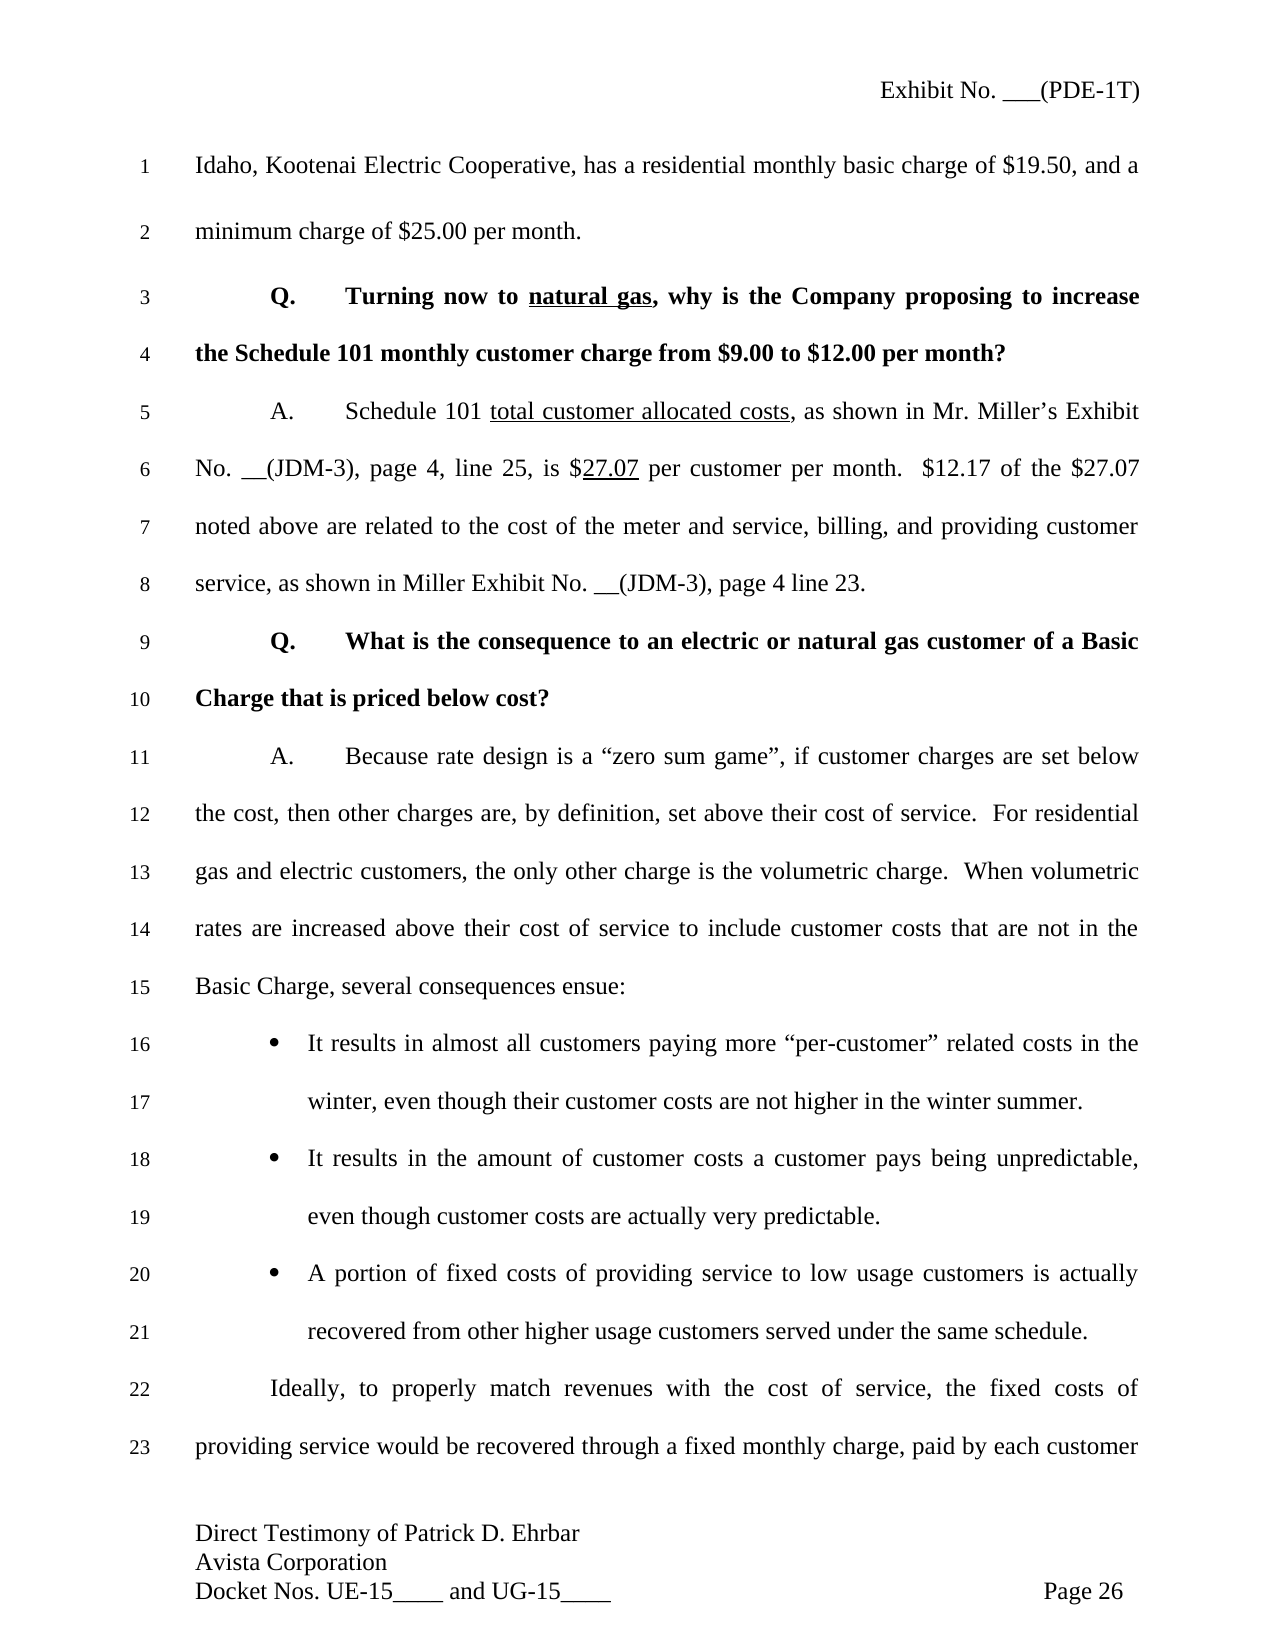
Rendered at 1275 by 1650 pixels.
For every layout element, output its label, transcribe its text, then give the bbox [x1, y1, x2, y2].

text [195, 1373, 1140, 1460]
list It results in almost all customers paying more “per-customer” related costs in the winter, even though their customer costs are not higher in the winter summer. [270, 1028, 1140, 1115]
text Q. Turning now to natural gas, why is the Company proposing to increase the Schedule 101 monthly customer charge from $9.00 to $12.00 per month? [195, 281, 1140, 367]
list A portion of fixed costs of providing service to low usage customers is actually recovered from other higher usage customers served under the same schedule. [270, 1258, 1140, 1345]
list It results in the amount of customer costs a customer pays being unpredictable, even though customer costs are actually very predictable. [270, 1143, 1140, 1230]
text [195, 150, 1140, 247]
text A. Schedule 101 total customer allocated costs, as shown in Mr. Miller’s Exhibit No. __(JDM-3), page 4, line 25, is $27.07 per customer per month. $12.17 of the $27.07 noted above are related to the cost of the meter and service, billing, and providing customer service, as shown in Miller Exhibit No. __(JDM-3), page 4 line 23. [195, 396, 1140, 597]
text A. Because rate design is a “zero sum game”, if customer charges are set below the cost, then other charges are, by definition, set above their cost of service. For residential gas and electric customers, the only other charge is the volumetric charge. When volumetric rates are increased above their cost of service to include customer costs that are not in the Basic Charge, several consequences ensue: [195, 741, 1140, 1000]
text Q. What is the consequence to an electric or natural gas customer of a Basic Charge that is priced below cost? [195, 626, 1140, 712]
